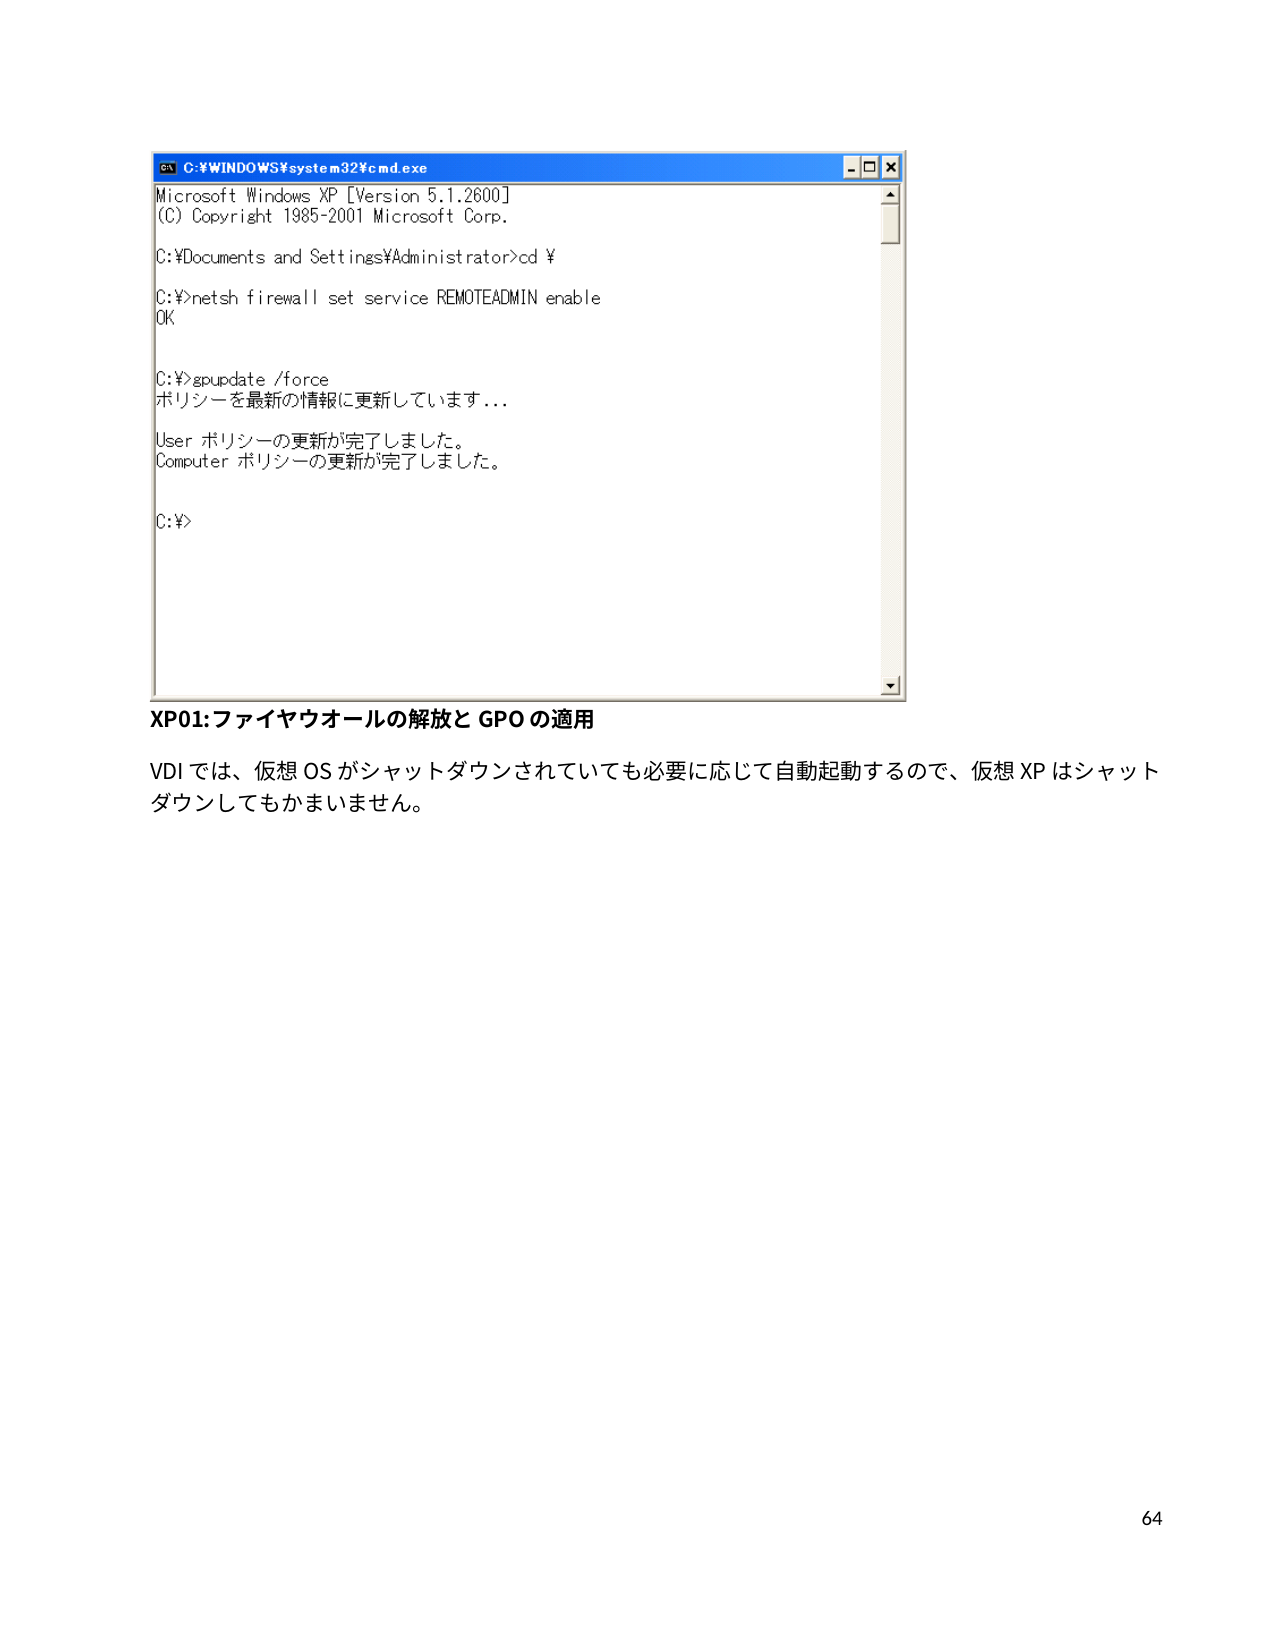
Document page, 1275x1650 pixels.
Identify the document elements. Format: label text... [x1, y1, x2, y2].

text VDI では、仮想 OS がシャットダウンされていても必要に応じて自動起動するので、仮想 XP はシャットダウンしてもかまいません。 [150, 754, 1162, 818]
picture [149, 150, 907, 702]
